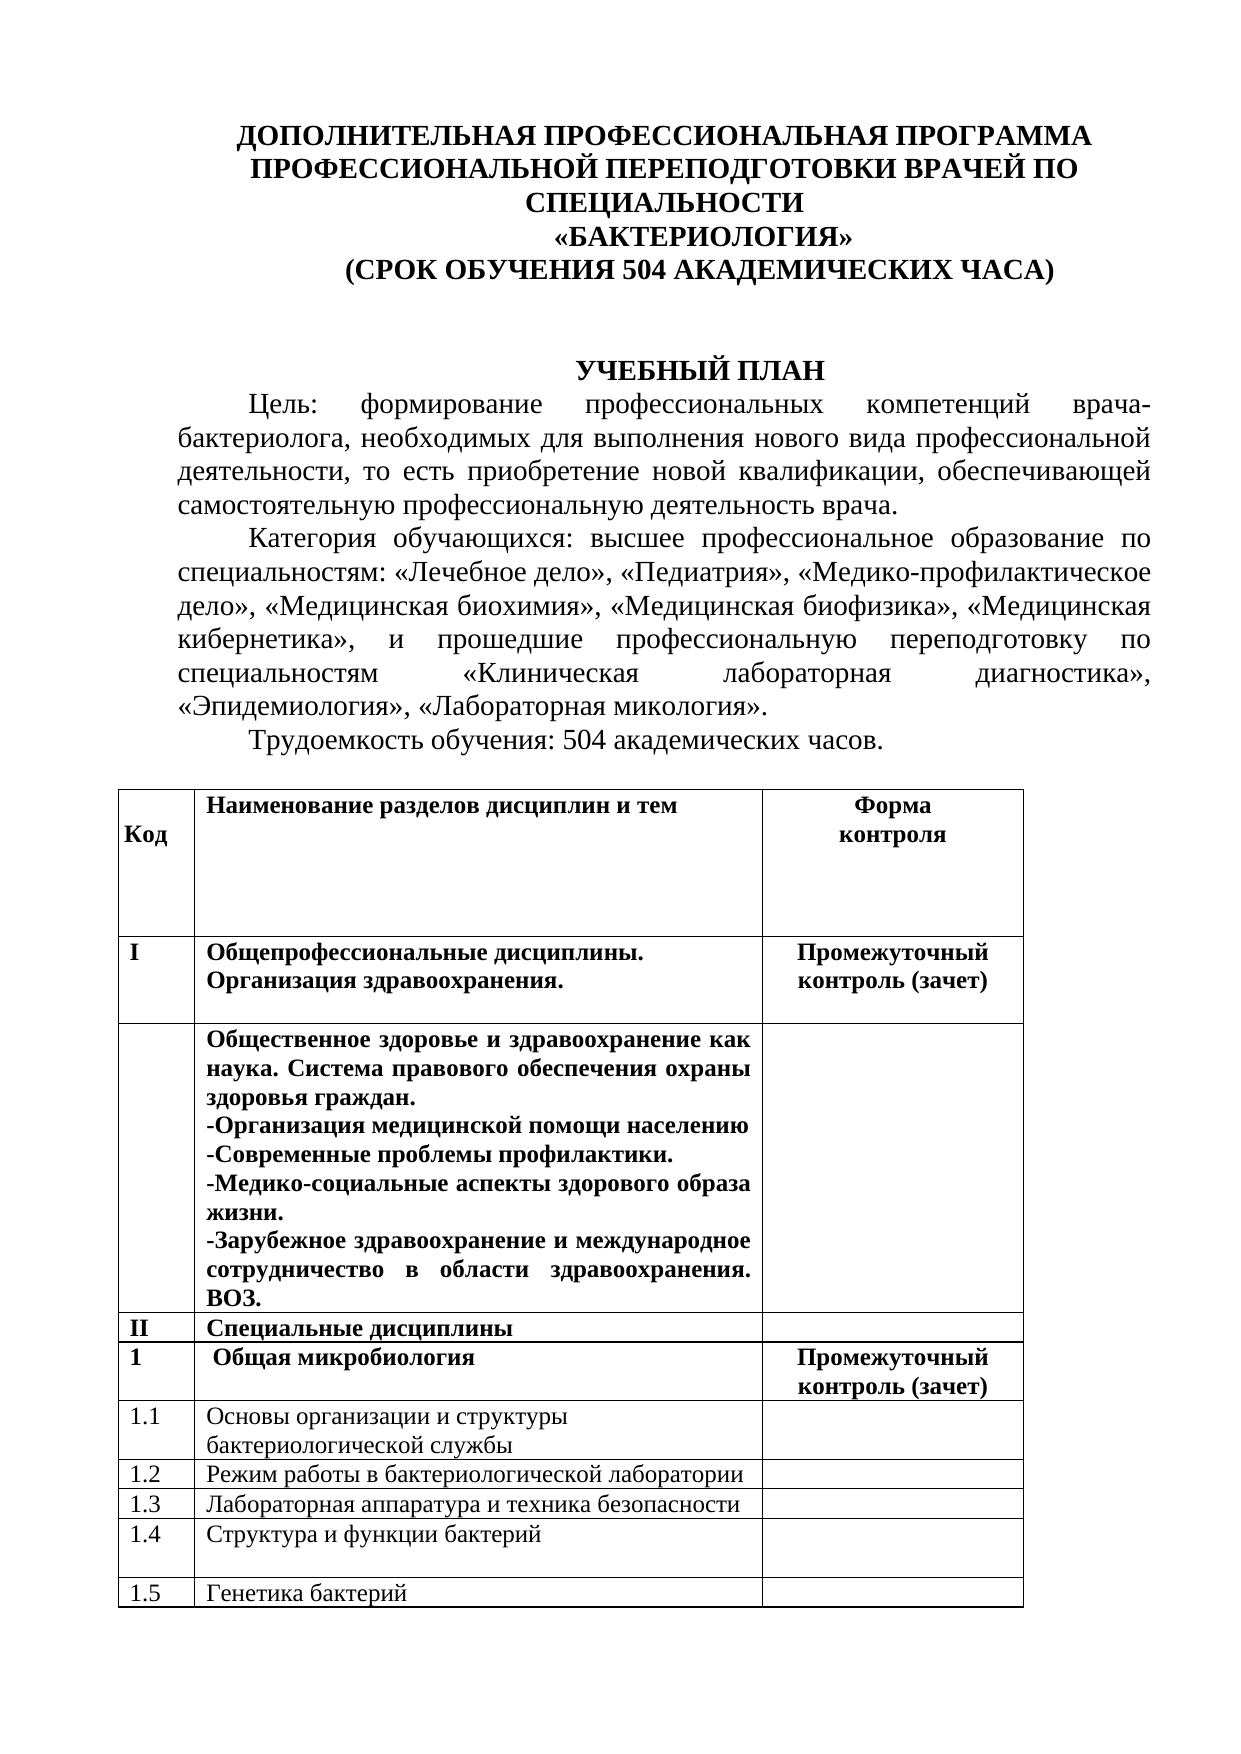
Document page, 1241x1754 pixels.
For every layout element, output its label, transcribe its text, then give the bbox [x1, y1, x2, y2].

table_cell Промежуточный контроль (зачет) [763, 937, 1023, 1023]
table_cell [763, 1578, 1023, 1606]
table_cell [763, 1519, 1023, 1577]
table_cell [763, 1460, 1023, 1488]
table_cell 1.3 [119, 1489, 194, 1518]
table_cell [119, 1024, 194, 1312]
table_cell Общественное здоровье и здравоохранение как наука. Система правового обеспечения охраны здоровья граждан. -Организация медицинской помощи населению -Современные проблемы профилактики. -Медико-социальные аспекты здорового образа жизни. -Зарубежное здравоохранение и международное сотрудничество в области здравоохранения. ВОЗ. [195, 1024, 762, 1312]
table_cell Генетика бактерий [195, 1578, 762, 1606]
table_cell [763, 1024, 1023, 1312]
table_header Код [119, 790, 194, 936]
table_header Форма контроля [763, 790, 1023, 936]
table_cell Режим работы в бактериологической лаборатории [195, 1460, 762, 1488]
text УЧЕБНЫЙ ПЛАН [177, 353, 1152, 386]
text «БАКТЕРИОЛОГИЯ» [177, 219, 1152, 252]
table_cell I [119, 937, 194, 1023]
table_cell Основы организации и структуры бактериологической службы [195, 1401, 762, 1458]
table_cell 1.5 [119, 1578, 194, 1606]
text Категория обучающихся: высшее профессиональное образование по специальностям: «Лечебное дело», «Педиатрия», «Медико-профилактическое дело», «Медицинская биохимия», «Медицинская биофизика», «Медицинская кибернетика», и прошедшие профессиональную переподготовку по специальностям «Клиническая лабораторная диагностика», «Эпидемиология», «Лабораторная микология». [177, 521, 1152, 722]
table_cell 1.1 [119, 1401, 194, 1458]
table_cell Общая микробиология [195, 1343, 762, 1400]
text Цель: формирование профессиональных компетенций врача-бактериолога, необходимых для выполнения нового вида профессиональной деятельности, то есть приобретение новой квалификации, обеспечивающей самостоятельную профессиональную деятельность врача. [177, 386, 1152, 521]
table_cell 1.2 [119, 1460, 194, 1488]
table_header Наименование разделов дисциплин и тем [195, 790, 762, 936]
text (СРОК ОБУЧЕНИЯ 504 АКАДЕМИЧЕСКИХ ЧАСА) [177, 252, 1152, 286]
table_cell 1 [119, 1343, 194, 1400]
table_cell 1.4 [119, 1519, 194, 1577]
table_cell [763, 1489, 1023, 1518]
text ДОПОЛНИТЕЛЬНАЯ ПРОФЕССИОНАЛЬНАЯ ПРОГРАММА ПРОФЕССИОНАЛЬНОЙ ПЕРЕПОДГОТОВКИ ВРАЧЕЙ ПО СПЕЦИАЛЬНОСТИ [177, 118, 1152, 219]
table_cell Структура и функции бактерий [195, 1519, 762, 1577]
table_cell Лабораторная аппаратура и техника безопасности [195, 1489, 762, 1518]
table_cell Промежуточный контроль (зачет) [763, 1343, 1023, 1400]
table_cell Общепрофессиональные дисциплины. Организация здравоохранения. [195, 937, 762, 1023]
table_cell [763, 1313, 1023, 1341]
table_cell II [119, 1313, 194, 1341]
table_cell Специальные дисциплины [195, 1313, 762, 1341]
text Трудоемкость обучения: 504 академических часов. [177, 722, 1152, 755]
table_cell [763, 1401, 1023, 1458]
